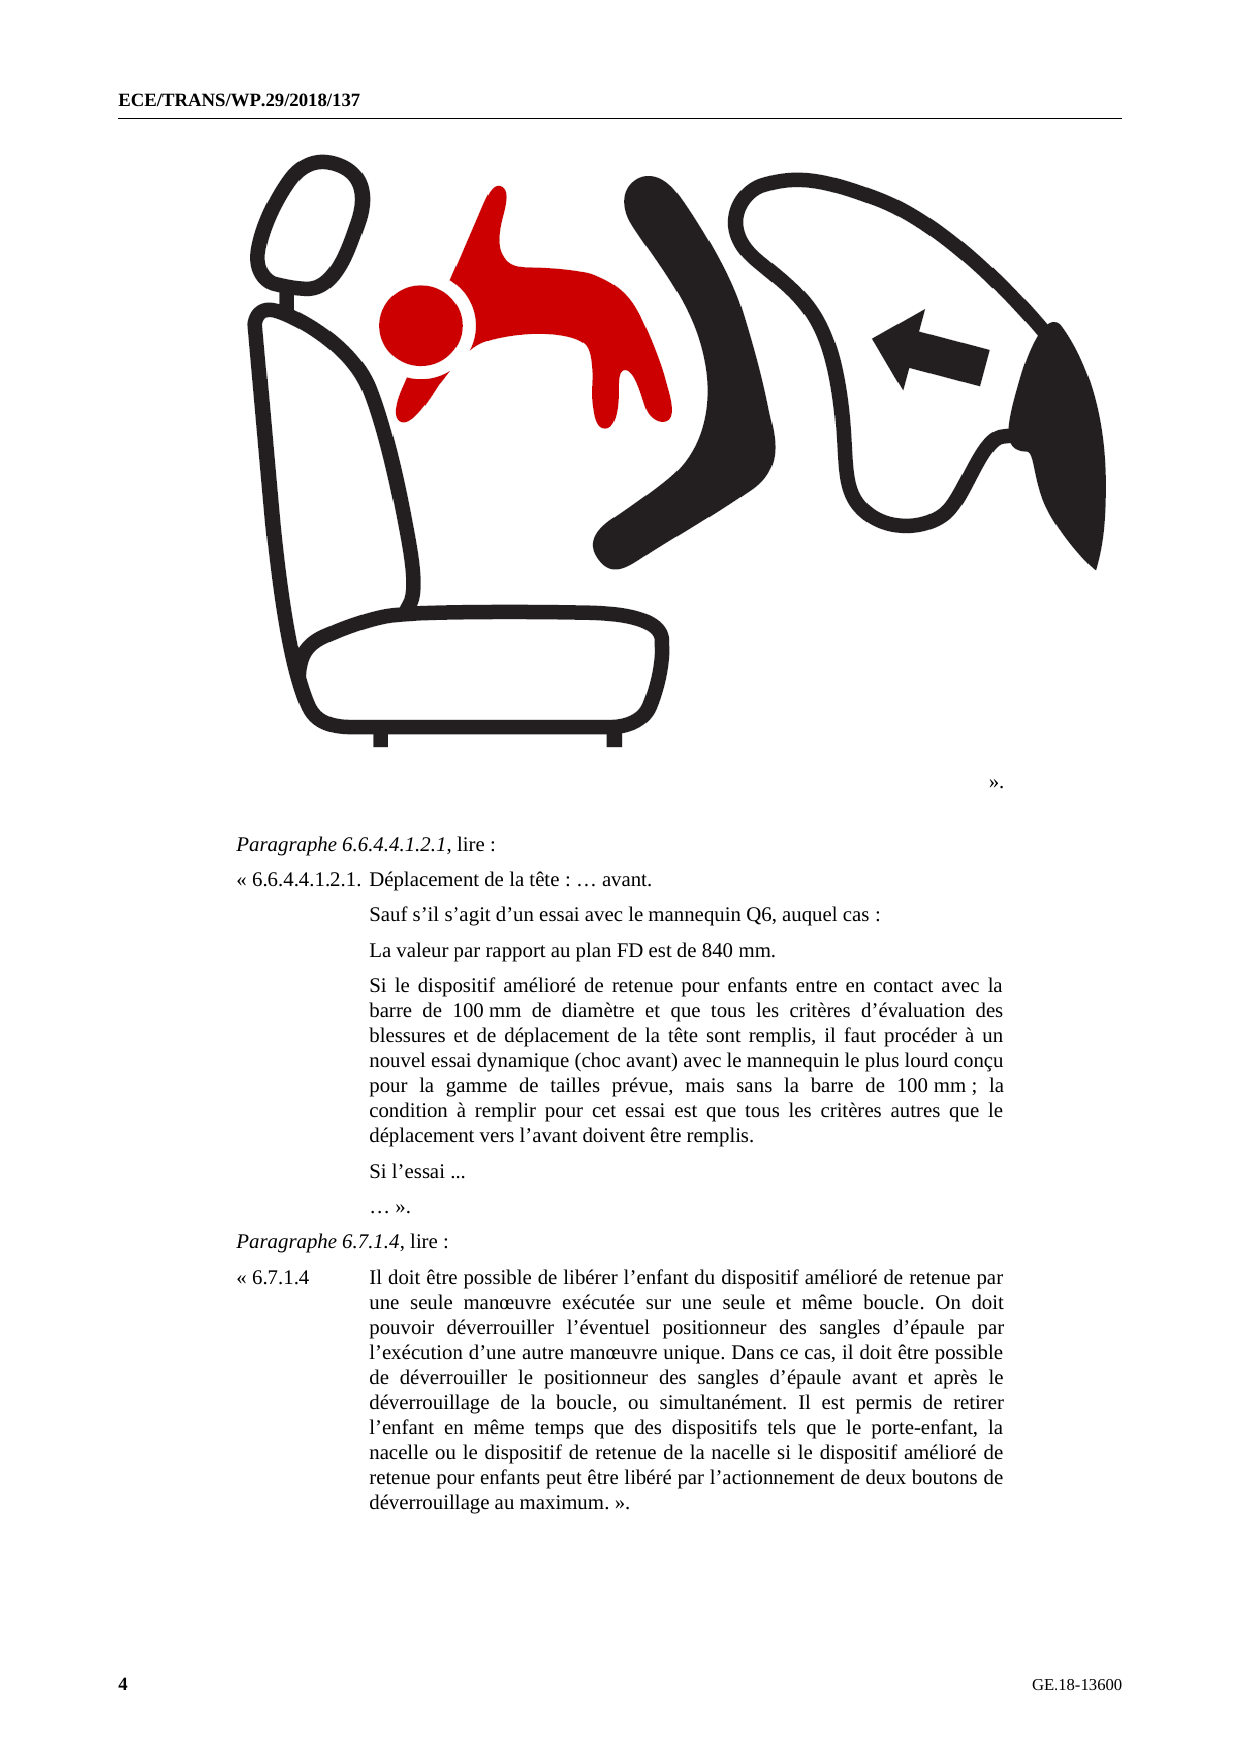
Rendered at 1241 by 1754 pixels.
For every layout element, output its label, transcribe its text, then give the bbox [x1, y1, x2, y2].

text Si le dispositif amélioré de retenue pour enfants entre en contact avec la barre de 100 mm de diamètre et que tous les critères d’évaluation des blessures et de déplacement de la tête sont remplis, il faut procéder à un nouvel essai dynamique (choc avant) avec le mannequin le plus lourd conçu pour la gamme de tailles prévue, mais sans la barre de 100 mm ; la condition à remplir pour cet essai est que tous les critères autres que le déplacement vers l’avant doivent être remplis. [369, 972, 1004, 1147]
text « 6.6.4.4.1.2.1. Déplacement de la tête : … avant. [236, 866, 1004, 891]
text … ». [369, 1193, 1004, 1218]
text « 6.7.1.4 Il doit être possible de libérer l’enfant du dispositif amélioré de retenue par une seule manœuvre exécutée sur une seule et même boucle. On doit pouvoir déverrouiller l’éventuel positionneur des sangles d’épaule par l’exécution d’une autre manœuvre unique. Dans ce cas, il doit être possible de déverrouiller le positionneur des sangles d’épaule avant et après le déverrouillage de la boucle, ou simultanément. Il est permis de retirer l’enfant en même temps que des dispositifs tels que le porte-enfant, la nacelle ou le dispositif de retenue de la nacelle si le dispositif amélioré de retenue pour enfants peut être libéré par l’actionnement de deux boutons de déverrouillage au maximum. ». [236, 1264, 1004, 1514]
text Si l’essai ... [369, 1158, 1004, 1183]
picture [236, 147, 1119, 756]
text Paragraphe 6.7.1.4, lire : [236, 1228, 1004, 1253]
text ». [236, 768, 1004, 793]
text Paragraphe 6.6.4.4.1.2.1, lire : [236, 831, 1004, 856]
text Sauf s’il s’agit d’un essai avec le mannequin Q6, auquel cas : [369, 901, 1004, 926]
text La valeur par rapport au plan FD est de 840 mm. [369, 937, 1004, 962]
